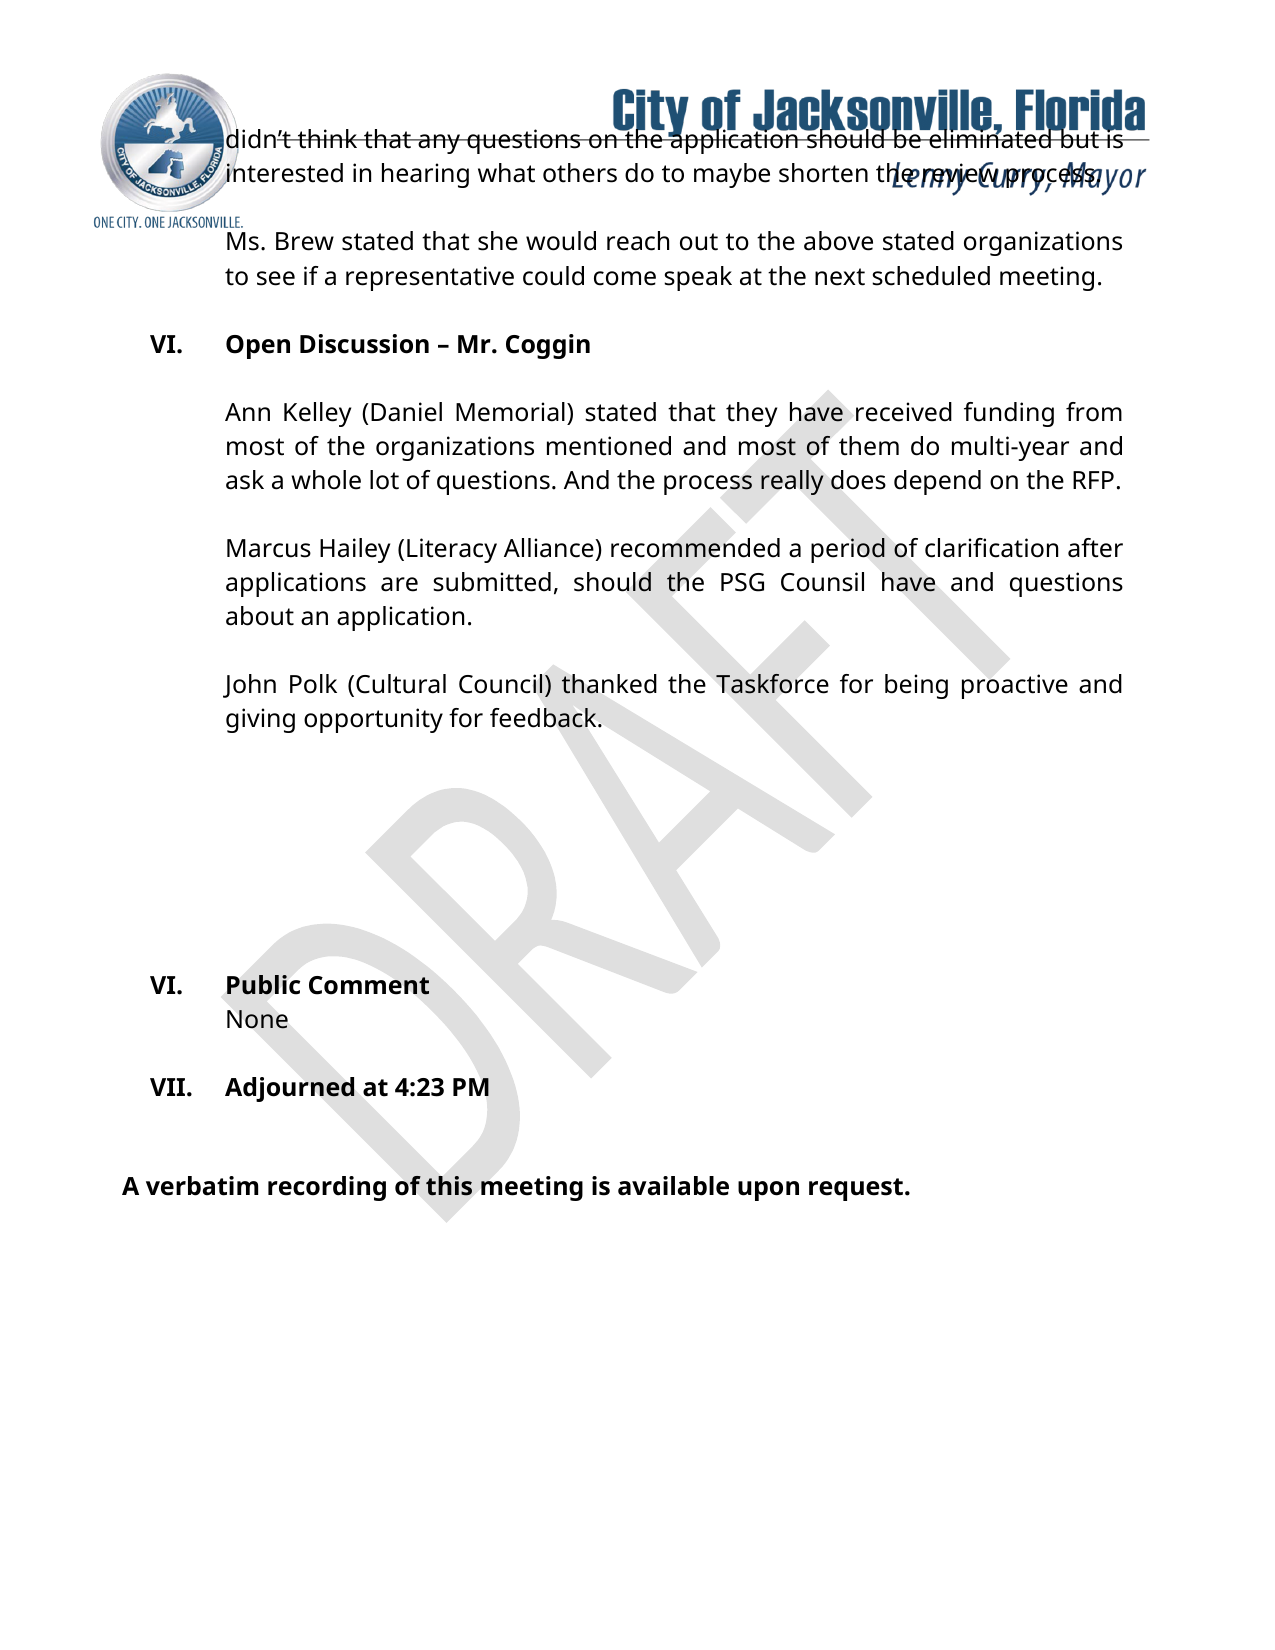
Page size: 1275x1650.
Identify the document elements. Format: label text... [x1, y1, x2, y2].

text John Polk (Cultural Council) thanked the Taskforce for being proactive and giving opportunity for feedback. [225, 667, 1125, 735]
text None [225, 1001, 1125, 1036]
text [225, 122, 1125, 190]
list Adjourned at 4:23 PM [150, 1069, 1125, 1104]
text Ms. Brew stated that she would reach out to the above stated organizations to see if a representative could come speak at the next scheduled meeting. [225, 224, 1125, 292]
text VI. Open Discussion – Mr. Coggin [150, 326, 1125, 360]
list A verbatim recording of this meeting is available upon request. [122, 1168, 1125, 1202]
picture [51, 37, 1237, 242]
text Marcus Hailey (Literacy Alliance) recommended a period of clarification after applications are submitted, should the PSG Counsil have and questions about an application. [225, 531, 1125, 633]
list Public Comment [150, 967, 1125, 1001]
text Ann Kelley (Daniel Memorial) stated that they have received funding from most of the organizations mentioned and most of them do multi-year and ask a whole lot of questions. And the process really does depend on the RFP. [225, 394, 1125, 497]
